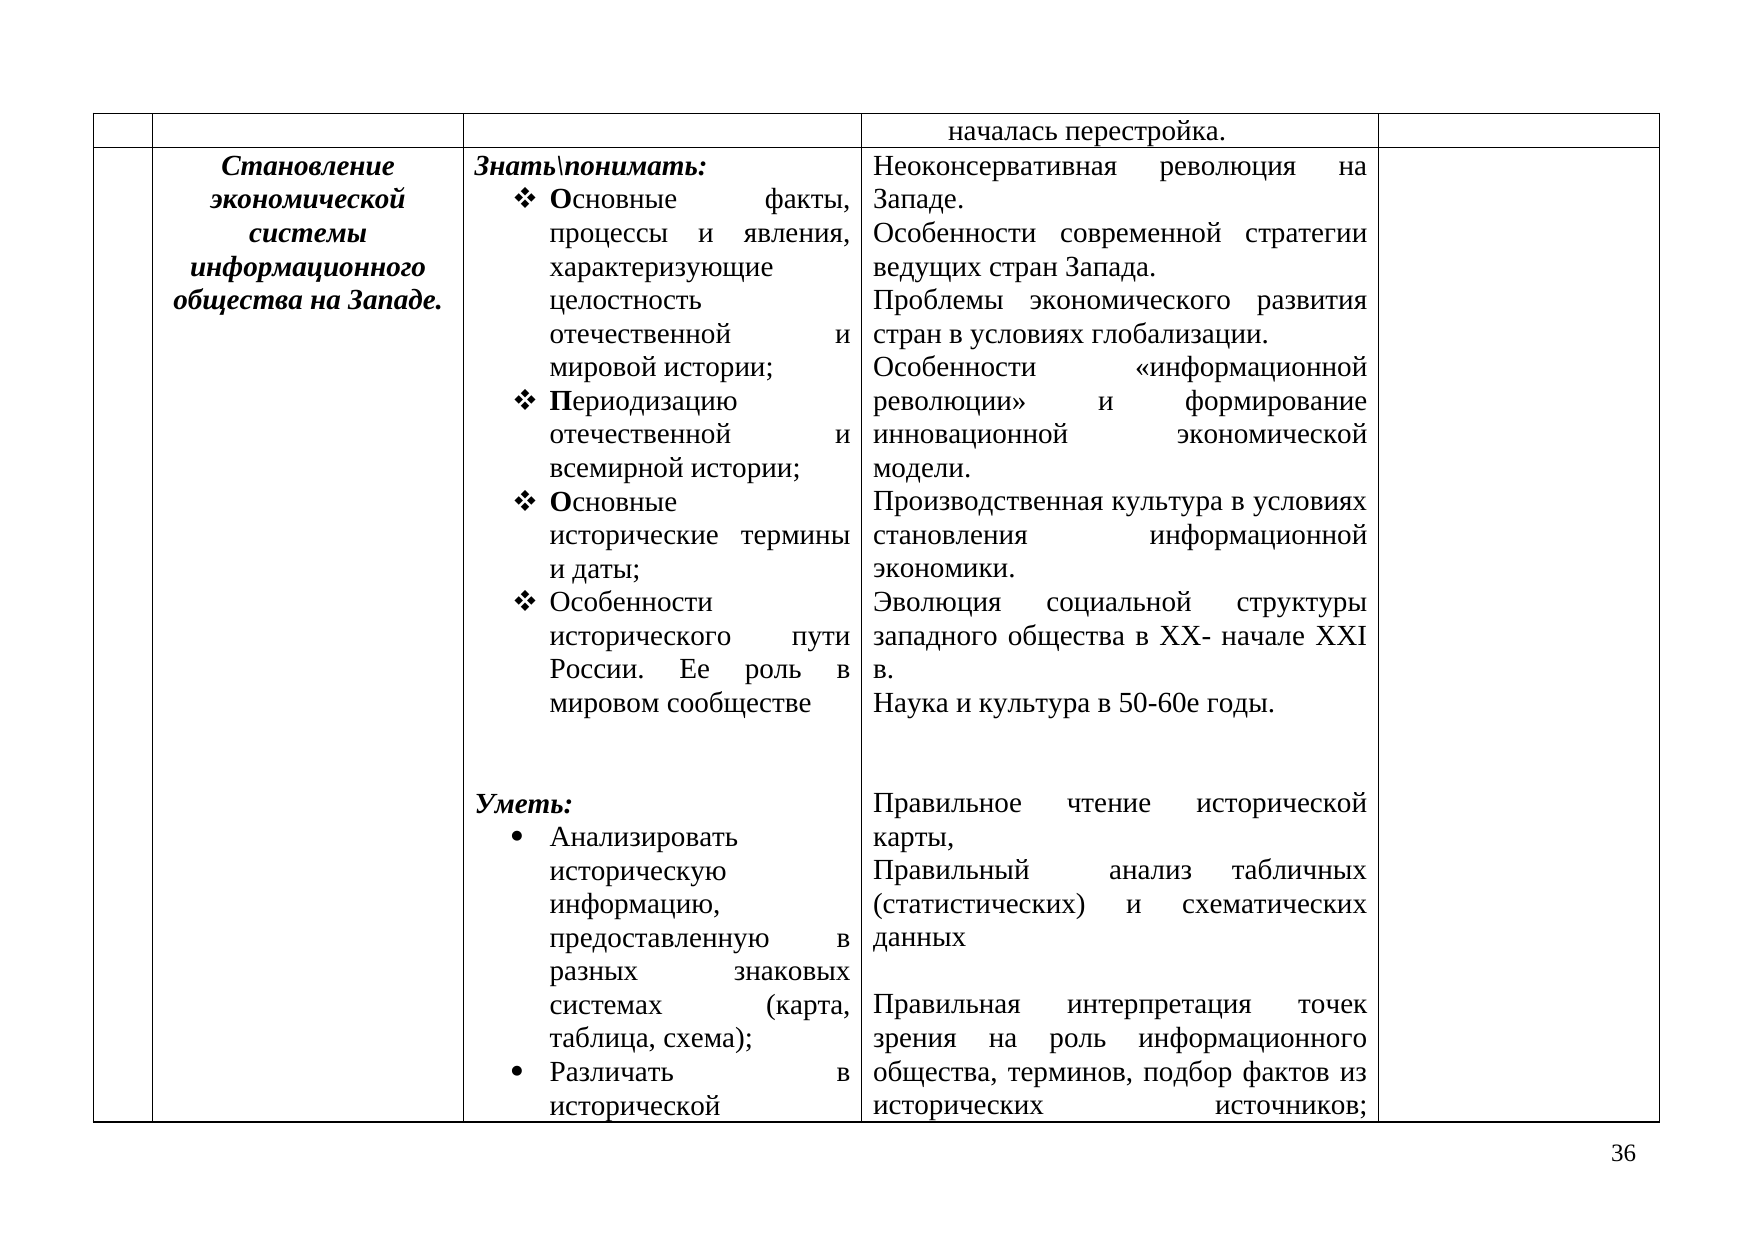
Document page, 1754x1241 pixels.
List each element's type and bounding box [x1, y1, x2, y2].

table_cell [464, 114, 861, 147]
table_cell [464, 148, 861, 1121]
table_cell [94, 148, 152, 1121]
table_cell [1379, 114, 1659, 147]
table_cell [153, 114, 463, 147]
table_cell [153, 148, 463, 1121]
table_cell [94, 114, 152, 147]
table_cell [1379, 148, 1659, 1121]
table_cell [862, 148, 1378, 1121]
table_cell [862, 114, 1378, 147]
